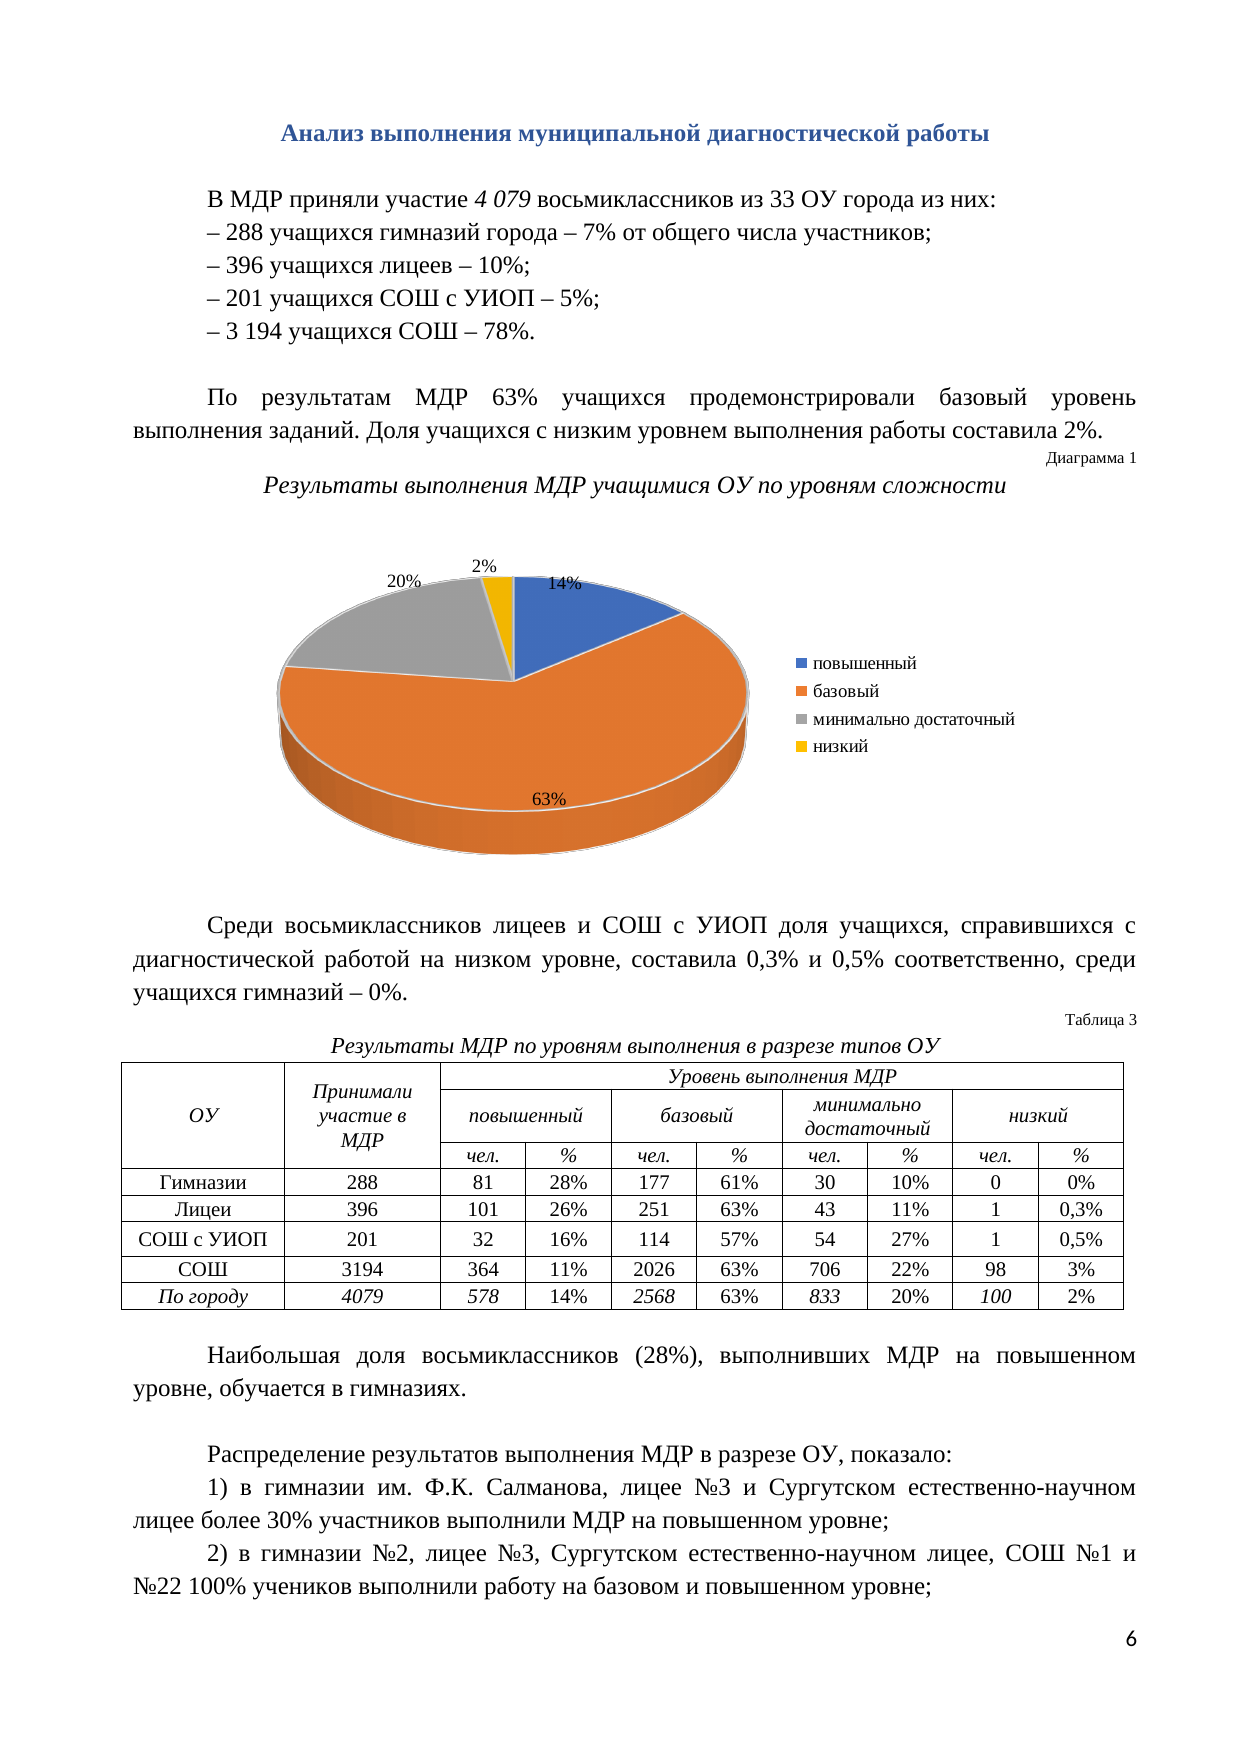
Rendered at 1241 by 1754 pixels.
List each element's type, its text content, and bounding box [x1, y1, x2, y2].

table_cell Лицеи [122, 1196, 284, 1221]
table_cell 833 [783, 1283, 867, 1309]
text Анализ выполнения муниципальной диагностической работы [133, 118, 1137, 147]
table_cell 54 [783, 1222, 867, 1256]
text – 3 194 учащихся СОШ – 78%. [133, 316, 1137, 345]
table_cell 32 [441, 1222, 525, 1256]
table_cell 11% [868, 1196, 952, 1221]
table_cell 251 [612, 1196, 696, 1221]
table_cell СОШ [122, 1257, 284, 1282]
table_cell 16% [526, 1222, 611, 1256]
table_cell 61% [697, 1169, 782, 1195]
table_cell 4079 [285, 1283, 440, 1309]
table_cell 364 [441, 1257, 525, 1282]
table_cell 0% [1039, 1169, 1123, 1195]
table_cell 201 [285, 1222, 440, 1256]
table_cell 28% [526, 1169, 611, 1195]
table_cell 20% [868, 1283, 952, 1309]
table_cell 0 [953, 1169, 1038, 1195]
table_cell 63% [697, 1257, 782, 1282]
table_cell 14% [526, 1283, 611, 1309]
table_cell 43 [783, 1196, 867, 1221]
table_header ОУ [122, 1063, 284, 1168]
table_cell 30 [783, 1169, 867, 1195]
table_cell 0,5% [1039, 1222, 1123, 1256]
table_cell 3% [1039, 1257, 1123, 1282]
table_cell 2026 [612, 1257, 696, 1282]
table_cell По городу [122, 1283, 284, 1309]
text Результаты МДР по уровням выполнения в разрезе типов ОУ [133, 1032, 1137, 1058]
text Распределение результатов выполнения МДР в разрезе ОУ, показало: [133, 1439, 1137, 1468]
table_cell % [526, 1143, 611, 1168]
table_cell 63% [697, 1283, 782, 1309]
table_cell 11% [526, 1257, 611, 1282]
table_cell чел. [953, 1143, 1038, 1168]
table_cell 177 [612, 1169, 696, 1195]
table_cell повышенный [441, 1090, 611, 1142]
table_cell 2568 [612, 1283, 696, 1309]
text В МДР приняли участие 4 079 восьмиклассников из 33 ОУ города из них: [133, 184, 1137, 213]
table_cell 396 [285, 1196, 440, 1221]
table_cell низкий [953, 1090, 1123, 1142]
table_cell 1 [953, 1196, 1038, 1221]
table_cell 98 [953, 1257, 1038, 1282]
text 1) в гимназии им. Ф.К. Салманова, лицее №3 и Сургутском естественно-научном лицее более 30% участников выполнили МДР на повышенном уровне; [133, 1472, 1137, 1534]
text Результаты выполнения МДР учащимися ОУ по уровням сложности [133, 470, 1137, 499]
table_cell чел. [783, 1143, 867, 1168]
table_cell 101 [441, 1196, 525, 1221]
table_cell СОШ с УИОП [122, 1222, 284, 1256]
text Наибольшая доля восьмиклассников (28%), выполнивших МДР на повышенном уровне, обучается в гимназиях. [133, 1340, 1137, 1402]
table_cell минимально достаточный [783, 1090, 952, 1142]
table_cell % [868, 1143, 952, 1168]
table_cell 114 [612, 1222, 696, 1256]
table_cell 578 [441, 1283, 525, 1309]
table_cell 57% [697, 1222, 782, 1256]
table_cell чел. [612, 1143, 696, 1168]
text – 201 учащихся СОШ с УИОП – 5%; [133, 283, 1137, 312]
table_cell 22% [868, 1257, 952, 1282]
text – 396 учащихся лицеев – 10%; [133, 250, 1137, 279]
table_cell Гимназии [122, 1169, 284, 1195]
text Среди восьмиклассников лицеев и СОШ с УИОП доля учащихся, справившихся с диагностической работой на низком уровне, составила 0,3% и 0,5% соответственно, среди учащихся гимназий – 0%. [133, 911, 1137, 1005]
table_cell 100 [953, 1283, 1038, 1309]
text 2) в гимназии №2, лицее №3, Сургутском естественно-научном лицее, СОШ №1 и №22 100% учеников выполнили работу на базовом и повышенном уровне; [133, 1538, 1137, 1600]
table_cell 706 [783, 1257, 867, 1282]
text Таблица 3 [133, 1010, 1137, 1029]
table_cell 26% [526, 1196, 611, 1221]
table_cell % [1039, 1143, 1123, 1168]
table_cell % [697, 1143, 782, 1168]
table_cell 3194 [285, 1257, 440, 1282]
text Диаграмма 1 [133, 448, 1137, 467]
table_cell 10% [868, 1169, 952, 1195]
table_header Принимали участие в МДР [285, 1063, 440, 1168]
table_cell базовый [612, 1090, 782, 1142]
text По результатам МДР 63% учащихся продемонстрировали базовый уровень выполнения заданий. Доля учащихся с низким уровнем выполнения работы составила 2%. [133, 382, 1137, 444]
table_header Уровень выполнения МДР [441, 1063, 1123, 1088]
table_cell 27% [868, 1222, 952, 1256]
table_cell 63% [697, 1196, 782, 1221]
table_cell 81 [441, 1169, 525, 1195]
table_cell 0,3% [1039, 1196, 1123, 1221]
table_cell 288 [285, 1169, 440, 1195]
table_cell 2% [1039, 1283, 1123, 1309]
text – 288 учащихся гимназий города – 7% от общего числа участников; [133, 217, 1137, 246]
table_cell 1 [953, 1222, 1038, 1256]
table_cell чел. [441, 1143, 525, 1168]
